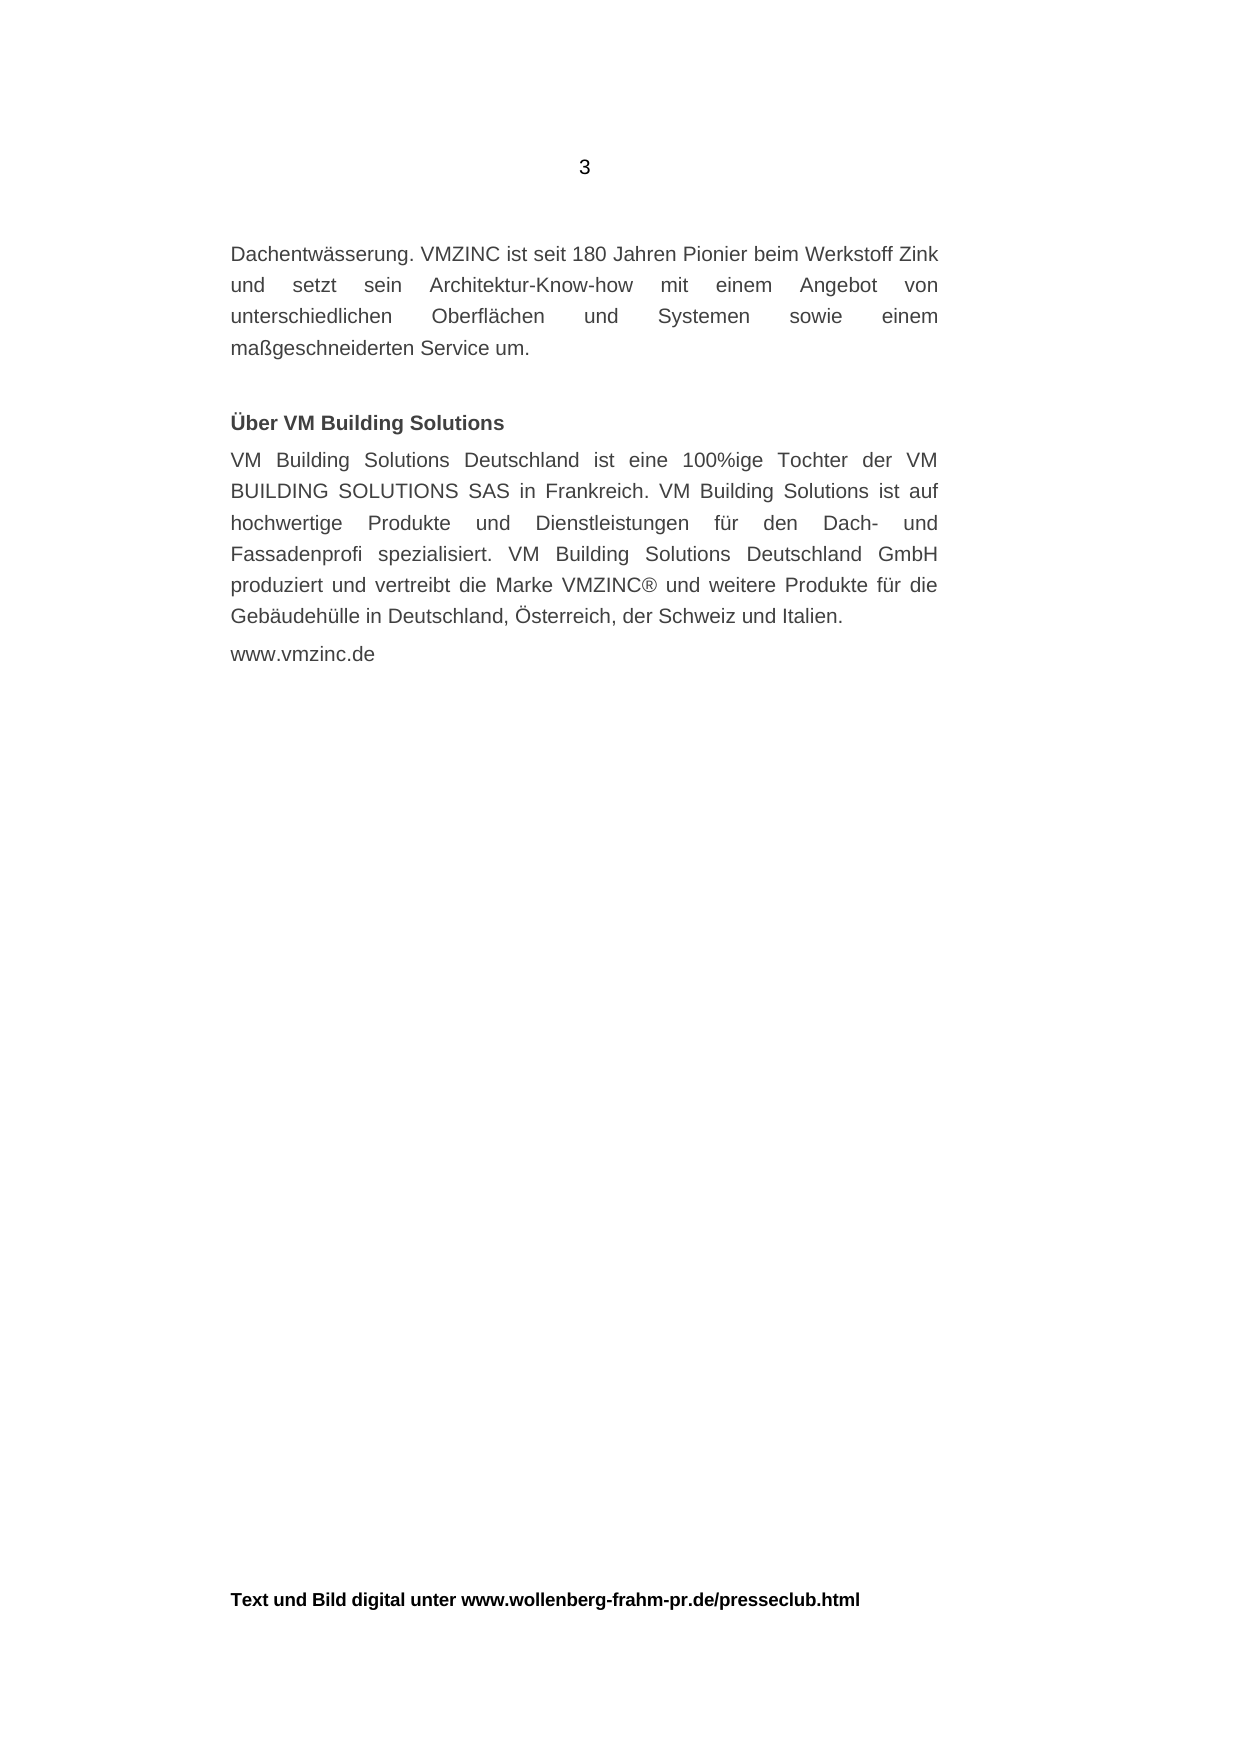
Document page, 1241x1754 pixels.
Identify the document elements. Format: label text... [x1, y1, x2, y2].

text VM Building Solutions Deutschland ist eine 100%ige Tochter der VM BUILDING SOLUTIONS SAS in Frankreich. VM Building Solutions ist auf hochwertige Produkte und Dienstleistungen für den Dach- und Fassadenprofi spezialisiert. VM Building Solutions Deutschland GmbH produziert und vertreibt die Marke VMZINC® und weitere Produkte für die Gebäudehülle in Deutschland, Österreich, der Schweiz und Italien. [230, 443, 939, 630]
text Über VM Building Solutions [230, 405, 939, 436]
text www.vmzinc.de [230, 636, 939, 668]
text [230, 236, 939, 361]
